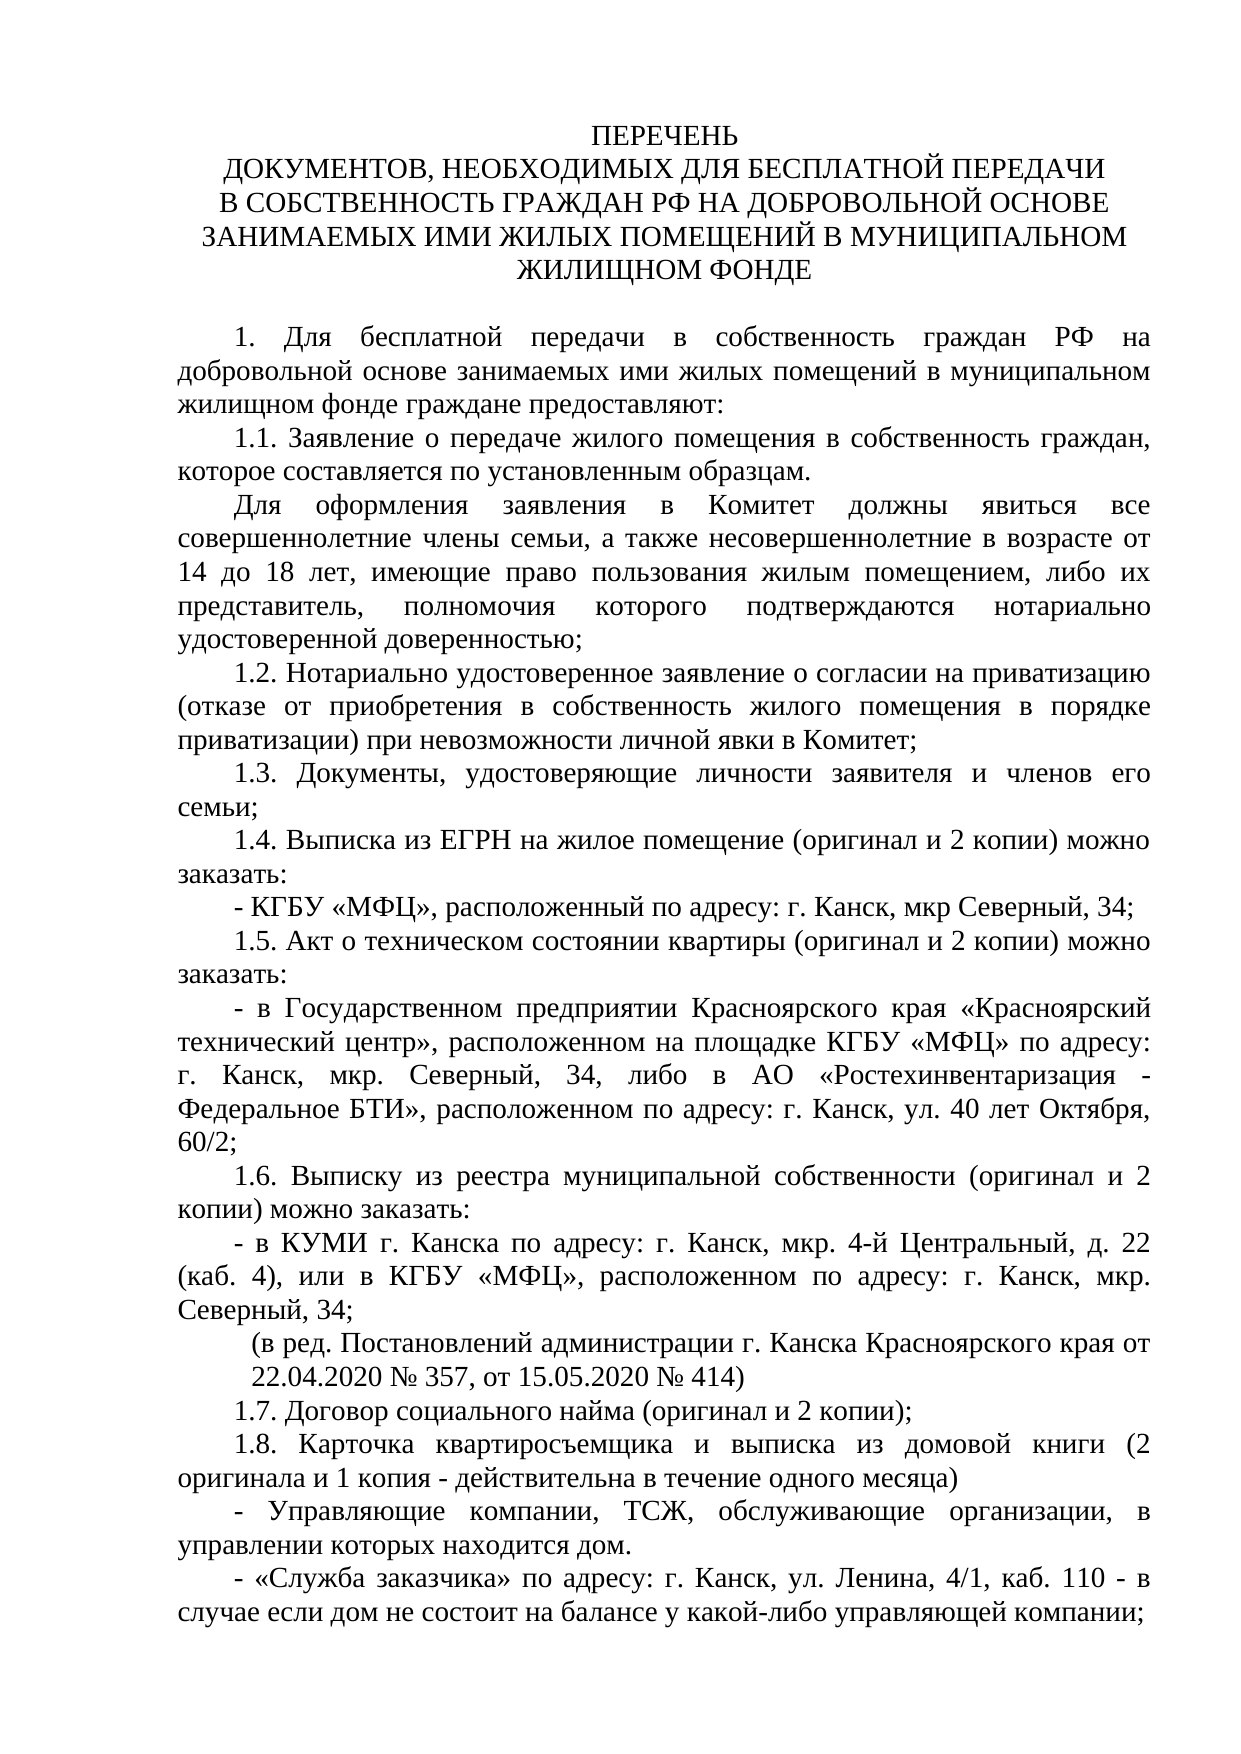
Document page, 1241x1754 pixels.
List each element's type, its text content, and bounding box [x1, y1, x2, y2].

text - Управляющие компании, ТСЖ, обслуживающие организации, в управлении которых находится дом. [177, 1493, 1152, 1560]
text - КГБУ «МФЦ», расположенный по адресу: г. Канск, мкр Северный, 34; [177, 889, 1152, 923]
text 1. Для бесплатной передачи в собственность граждан РФ на добровольной основе занимаемых ими жилых помещений в муниципальном жилищном фонде граждане предоставляют: [177, 319, 1152, 420]
text - в КУМИ г. Канска по адресу: г. Канск, мкр. 4-й Центральный, д. 22 (каб. 4), или в КГБУ «МФЦ», расположенном по адресу: г. Канск, мкр. Северный, 34; [177, 1225, 1152, 1326]
text В СОБСТВЕННОСТЬ ГРАЖДАН РФ НА ДОБРОВОЛЬНОЙ ОСНОВЕ [177, 185, 1152, 219]
text ЗАНИМАЕМЫХ ИМИ ЖИЛЫХ ПОМЕЩЕНИЙ В МУНИЦИПАЛЬНОМ [177, 219, 1152, 252]
text 1.6. Выписку из реестра муниципальной собственности (оригинал и 2 копии) можно заказать: [177, 1158, 1152, 1225]
text ЖИЛИЩНОМ ФОНДЕ [177, 252, 1152, 286]
text 1.4. Выписка из ЕГРН на жилое помещение (оригинал и 2 копии) можно заказать: [177, 822, 1152, 889]
text 1.3. Документы, удостоверяющие личности заявителя и членов его семьи; [177, 755, 1152, 822]
text 1.8. Карточка квартиросъемщика и выписка из домовой книги (2 оригинала и 1 копия - действительна в течение одного месяца) [177, 1426, 1152, 1493]
text (в ред. Постановлений администрации г. Канска Красноярского края от 22.04.2020 № 357, от 15.05.2020 № 414) [251, 1326, 1152, 1393]
text - «Служба заказчика» по адресу: г. Канск, ул. Ленина, 4/1, каб. 110 - в случае если дом не состоит на балансе у какой-либо управляющей компании; [177, 1560, 1152, 1627]
text ДОКУМЕНТОВ, НЕОБХОДИМЫХ ДЛЯ БЕСПЛАТНОЙ ПЕРЕДАЧИ [177, 152, 1152, 185]
text - в Государственном предприятии Красноярского края «Красноярский технический центр», расположенном на площадке КГБУ «МФЦ» по адресу: г. Канск, мкр. Северный, 34, либо в АО «Ростехинвентаризация - Федеральное БТИ», расположенном по адресу: г. Канск, ул. 40 лет Октября, 60/2; [177, 990, 1152, 1158]
text 1.2. Нотариально удостоверенное заявление о согласии на приватизацию (отказе от приобретения в собственность жилого помещения в порядке приватизации) при невозможности личной явки в Комитет; [177, 655, 1152, 755]
text Для оформления заявления в Комитет должны явиться все совершеннолетние члены семьи, а также несовершеннолетние в возрасте от 14 до 18 лет, имеющие право пользования жилым помещением, либо их представитель, полномочия которого подтверждаются нотариально удостоверенной доверенностью; [177, 487, 1152, 655]
text 1.7. Договор социального найма (оригинал и 2 копии); [177, 1393, 1152, 1426]
text 1.1. Заявление о передаче жилого помещения в собственность граждан, которое составляется по установленным образцам. [177, 420, 1152, 487]
text ПЕРЕЧЕНЬ [177, 118, 1152, 152]
text 1.5. Акт о техническом состоянии квартиры (оригинал и 2 копии) можно заказать: [177, 923, 1152, 990]
